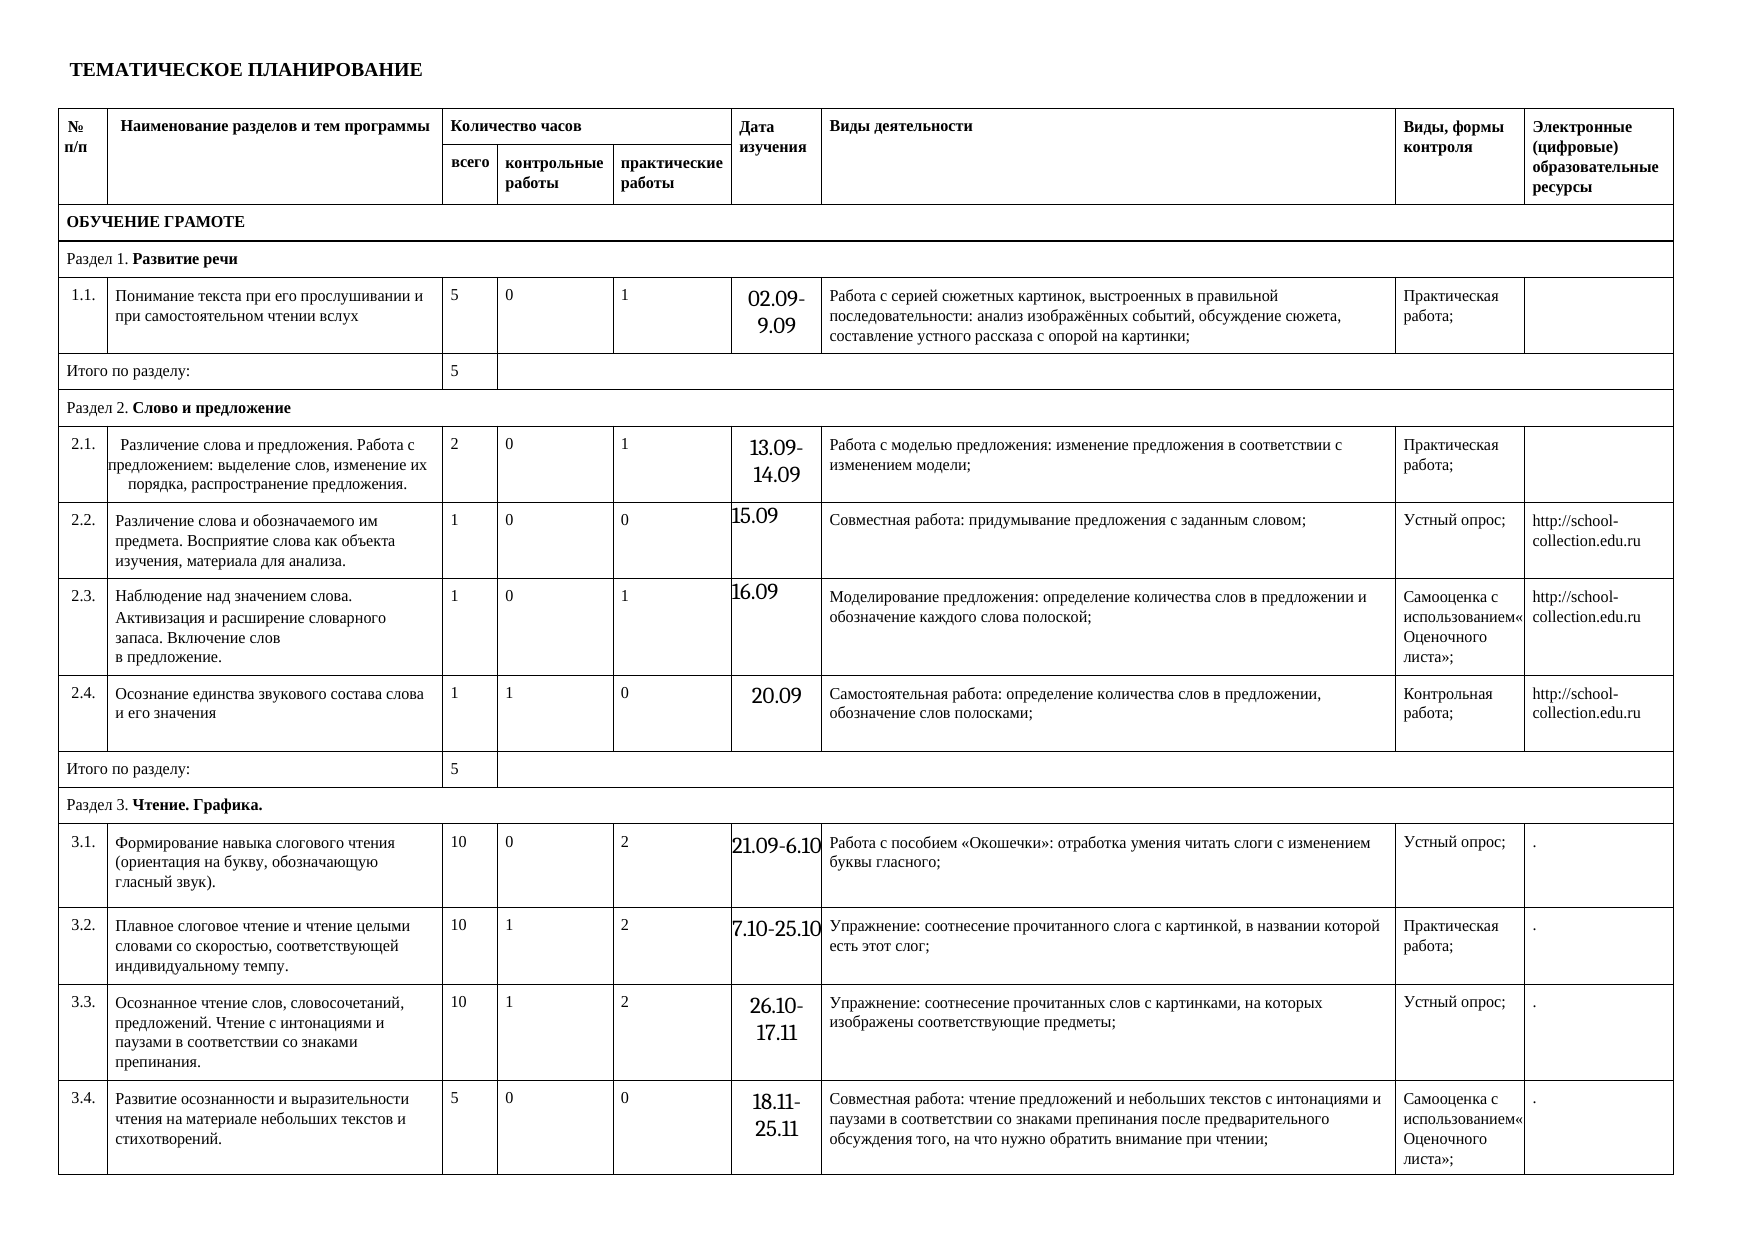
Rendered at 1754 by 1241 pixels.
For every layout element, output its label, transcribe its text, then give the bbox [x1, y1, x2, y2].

table_cell 5 [443, 278, 497, 353]
table_cell Упражнение: соотнесение прочитанных слов с картинками, на которых изображены соответствующие предметы; [822, 985, 1395, 1080]
table_cell . [1525, 908, 1673, 983]
table_cell Различение слова и обозначаемого им предмета. Восприятие слова как объекта изучения, материала для анализа. [108, 503, 442, 578]
table_cell 3.3. [59, 985, 107, 1080]
table_cell 2.2. [59, 503, 107, 578]
table_cell 1 [498, 676, 613, 751]
table_cell 1 [614, 579, 731, 674]
table_cell [498, 752, 1673, 787]
table_cell 1 [443, 676, 497, 751]
table_cell http://school- collection.edu.ru [1525, 579, 1673, 674]
table_cell 13.09-14.09 [732, 427, 821, 502]
table_cell 0 [498, 579, 613, 674]
table_cell [1525, 427, 1673, 502]
table_cell . [1525, 1081, 1673, 1174]
table_cell 0 [614, 676, 731, 751]
table_cell Практическая работа; [1396, 908, 1524, 983]
table_cell Различение слова и предложения. Работа с предложением: выделение слов, изменение их порядка, распространение предложения. [108, 427, 442, 502]
table_cell Самооценка с использованием«Оценочного листа»; [1396, 1081, 1524, 1174]
table_cell 1 [498, 985, 613, 1080]
table_cell 5 [443, 1081, 497, 1174]
table_cell Устный опрос; [1396, 824, 1524, 907]
table_cell 5 [443, 354, 497, 389]
table_cell Устный опрос; [1396, 503, 1524, 578]
table_cell 26.10-17.11 [732, 985, 821, 1080]
table_cell 0 [498, 278, 613, 353]
table_cell 02.09-9.09 [732, 278, 821, 353]
table_cell контрольные работы [498, 145, 613, 204]
table_cell 2 [614, 908, 731, 983]
table_cell 16.09 [732, 579, 821, 674]
table_cell Наблюдение над значением слова. Активизация и расширение словарного запаса. Включение слов в предложение. [108, 579, 442, 674]
table_cell Раздел 1. Развитие речи [59, 242, 1673, 277]
table_cell Осознанное чтение слов, словосочетаний, предложений. Чтение с интонациями и паузами в соответствии со знаками препинания. [108, 985, 442, 1080]
table_cell Плавное слоговое чтение и чтение целыми словами со скоростью, соответствующей индивидуальному темпу. [108, 908, 442, 983]
table_cell Устный опрос; [1396, 985, 1524, 1080]
table_cell Самостоятельная работа: определение количества слов в предложении, обозначение слов полосками; [822, 676, 1395, 751]
table_cell 0 [498, 824, 613, 907]
table_cell http://school- collection.edu.ru [1525, 676, 1673, 751]
table_cell Контрольная работа; [1396, 676, 1524, 751]
table_cell 1 [614, 278, 731, 353]
table_cell Итого по разделу: [59, 752, 442, 787]
table_cell 3.4. [59, 1081, 107, 1174]
table_cell 0 [614, 1081, 731, 1174]
table_cell Работа с моделью предложения: изменение предложения в соответствии с изменением модели; [822, 427, 1395, 502]
table_cell Итого по разделу: [59, 354, 442, 389]
table_cell 18.11-25.11 [732, 1081, 821, 1174]
table_cell 7.10-25.10 [732, 908, 821, 983]
table_cell 15.09 [732, 503, 821, 578]
table_header Электронные (цифровые) образовательные ресурсы [1525, 109, 1673, 204]
table_cell 2.1. [59, 427, 107, 502]
table_cell 10 [443, 985, 497, 1080]
table_cell Формирование навыка слогового чтения (ориентация на букву, обозначающую гласный звук). [108, 824, 442, 907]
table_cell Понимание текста при его прослушивании и при самостоятельном чтении вслух [108, 278, 442, 353]
table_cell Осознание единства звукового состава слова и его значения [108, 676, 442, 751]
table_cell . [1525, 985, 1673, 1080]
table_cell всего [443, 145, 497, 204]
table_cell 2.4. [59, 676, 107, 751]
table_cell 0 [498, 427, 613, 502]
table_cell 2 [614, 824, 731, 907]
table_cell Практическая работа; [1396, 427, 1524, 502]
table_header Наименование разделов и тем программы [108, 109, 442, 204]
table_cell Раздел 3. Чтение. Графика. [59, 788, 1673, 823]
table_cell 5 [443, 752, 497, 787]
table_cell [498, 354, 1673, 389]
table_cell http://school- collection.edu.ru [1525, 503, 1673, 578]
table_cell 1 [614, 427, 731, 502]
text ТЕМАТИЧЕСКОЕ ПЛАНИРОВАНИЕ [69, 59, 1687, 81]
table_header Виды, формы контроля [1396, 109, 1524, 204]
table_cell 0 [498, 1081, 613, 1174]
table_cell 1 [443, 503, 497, 578]
table_header Виды деятельности [822, 109, 1395, 204]
table_cell практические работы [614, 145, 731, 204]
table_cell [1525, 278, 1673, 353]
table_cell Развитие осознанности и выразительности чтения на материале небольших текстов и стихотворений. [108, 1081, 442, 1174]
table_cell Совместная работа: придумывание предложения с заданным словом; [822, 503, 1395, 578]
table_cell 0 [614, 503, 731, 578]
table_cell 10 [443, 908, 497, 983]
table_cell 2.3. [59, 579, 107, 674]
table_cell 10 [443, 824, 497, 907]
table_cell Самооценка с использованием«Оценочного листа»; [1396, 579, 1524, 674]
table_cell ОБУЧЕНИЕ ГРАМОТЕ [59, 205, 1673, 240]
table_header № п/п [59, 109, 107, 204]
table_cell Моделирование предложения: определение количества слов в предложении и обозначение каждого слова полоской; [822, 579, 1395, 674]
table_cell 3.2. [59, 908, 107, 983]
table_cell 21.09-6.10 [732, 824, 821, 907]
table_header Количество часов [443, 109, 731, 144]
table_cell 20.09 [732, 676, 821, 751]
table_cell 0 [498, 503, 613, 578]
table_cell Совместная работа: чтение предложений и небольших текстов с интонациями и паузами в соответствии со знаками препинания после предварительного обсуждения того, на что нужно обратить внимание при чтении; [822, 1081, 1395, 1174]
table_cell 1 [443, 579, 497, 674]
table_cell Работа с серией сюжетных картинок, выстроенных в правильной последовательности: анализ изображённых событий, обсуждение сюжета, составление устного рассказа с опорой на картинки; [822, 278, 1395, 353]
table_cell 2 [614, 985, 731, 1080]
table_cell 3.1. [59, 824, 107, 907]
table_cell 1.1. [59, 278, 107, 353]
table_header Дата изучения [732, 109, 821, 204]
table_cell . [1525, 824, 1673, 907]
table_cell Работа с пособием «Окошечки»: отработка умения читать слоги с изменением буквы гласного; [822, 824, 1395, 907]
table_cell 2 [443, 427, 497, 502]
table_cell Раздел 2. Слово и предложение [59, 390, 1673, 426]
table_cell Упражнение: соотнесение прочитанного слога с картинкой, в названии которой есть этот слог; [822, 908, 1395, 983]
table_cell Практическая работа; [1396, 278, 1524, 353]
table_cell 1 [498, 908, 613, 983]
